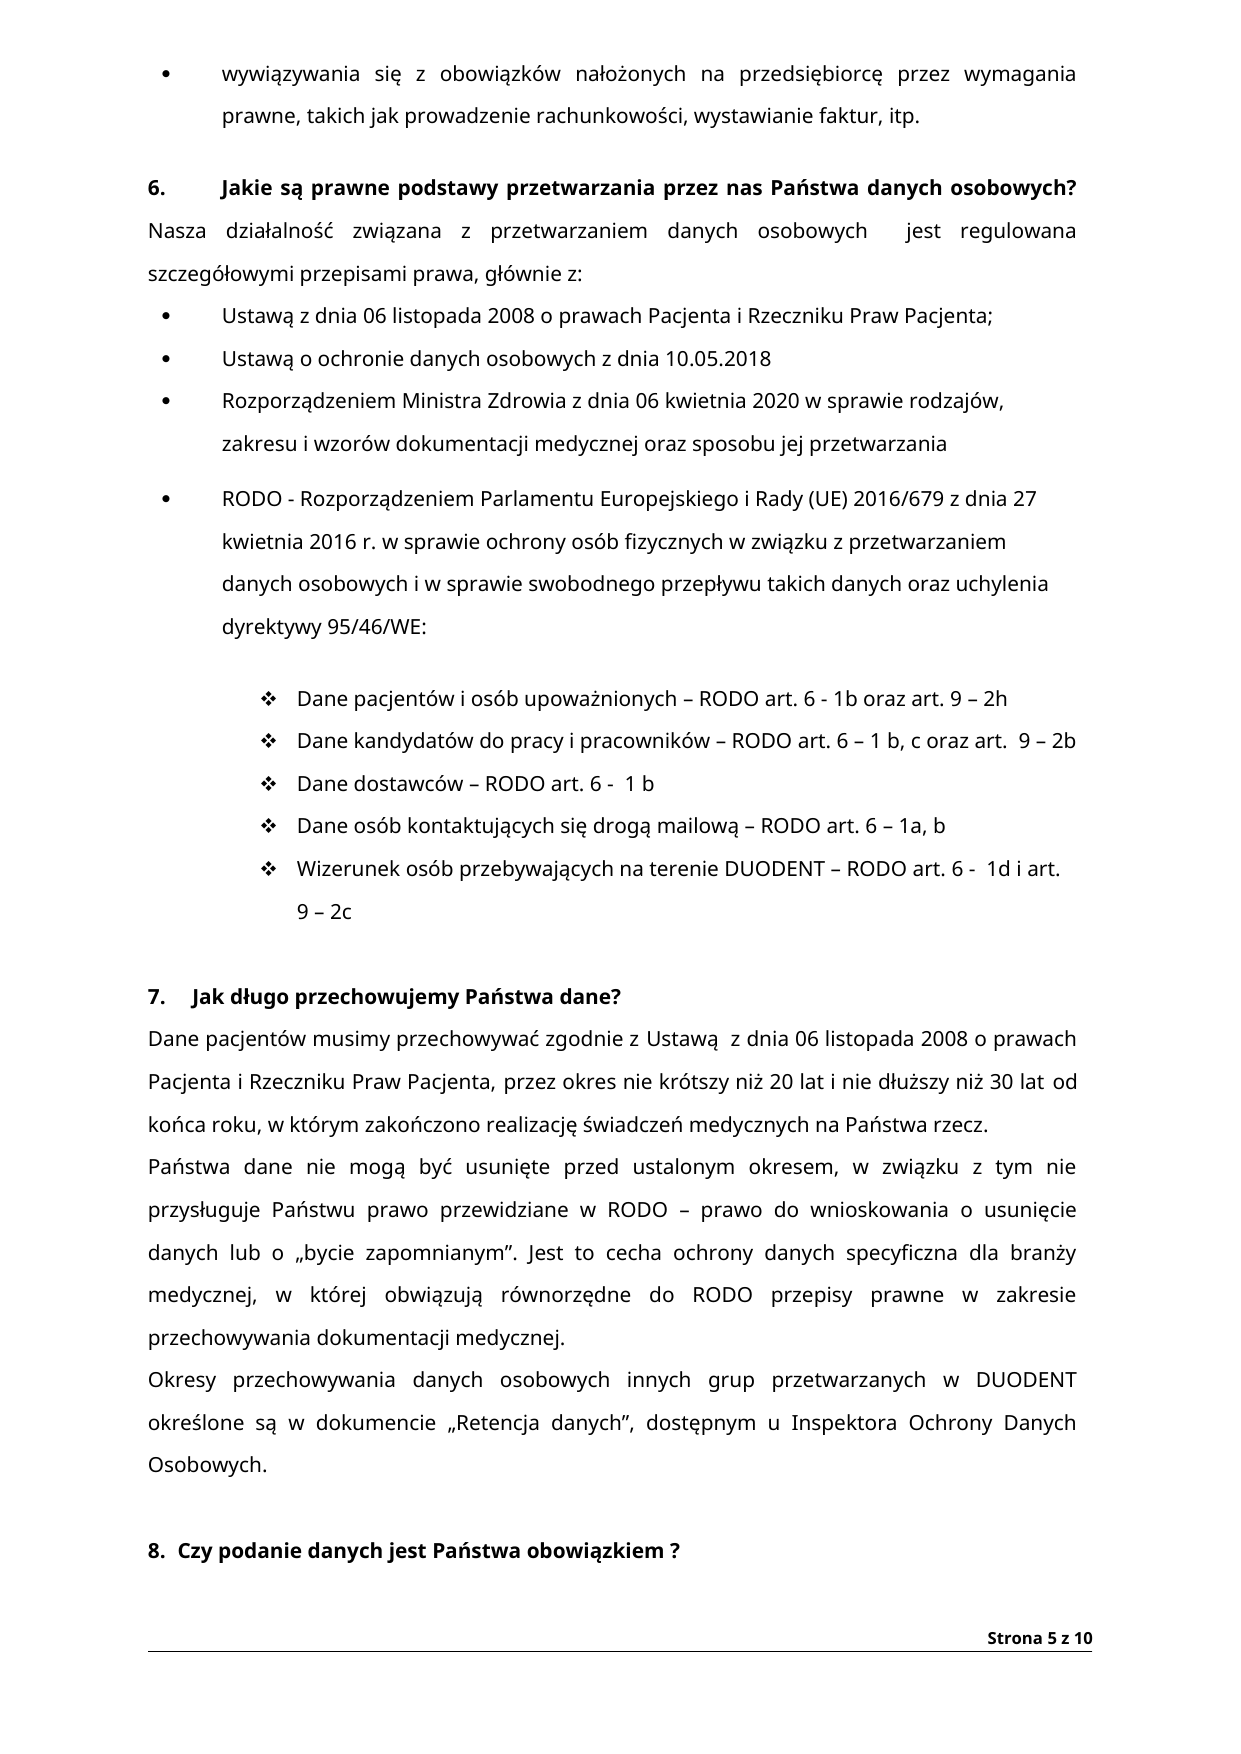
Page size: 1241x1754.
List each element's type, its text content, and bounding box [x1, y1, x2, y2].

text Dane pacjentów musimy przechowywać zgodnie z Ustawą z dnia 06 listopada 2008 o prawach Pacjenta i Rzeczniku Praw Pacjenta, przez okres nie krótszy niż 20 lat i nie dłuższy niż 30 lat od końca roku, w którym zakończono realizację świadczeń medycznych na Państwa rzecz. [148, 1024, 1078, 1138]
text Okresy przechowywania danych osobowych innych grup przetwarzanych w DUODENT określone są w dokumencie „Retencja danych”, dostępnym u Inspektora Ochrony Danych Osobowych. [148, 1365, 1078, 1479]
list Wizerunek osób przebywających na terenie DUODENT – RODO art. 6 - 1d i art. 9 – 2c [259, 854, 1078, 925]
list Dane dostawców – RODO art. 6 - 1 b [259, 769, 1078, 797]
list RODO - Rozporządzeniem Parlamentu Europejskiego i Rady (UE) 2016/679 z dnia 27 kwietnia 2016 r. w sprawie ochrony osób fizycznych w związku z przetwarzaniem danych osobowych i w sprawie swobodnego przepływu takich danych oraz uchylenia dyrektywy 95/46/WE: [162, 484, 1078, 640]
list wywiązywania się z obowiązków nałożonych na przedsiębiorcę przez wymagania prawne, takich jak prowadzenie rachunkowości, wystawianie faktur, itp. [162, 59, 1078, 130]
text Państwa dane nie mogą być usunięte przed ustalonym okresem, w związku z tym nie przysługuje Państwu prawo przewidziane w RODO – prawo do wnioskowania o usunięcie danych lub o „bycie zapomnianym”. Jest to cecha ochrony danych specyficzna dla branży medycznej, w której obwiązują równorzędne do RODO przepisy prawne w zakresie przechowywania dokumentacji medycznej. [148, 1152, 1078, 1351]
list Rozporządzeniem Ministra Zdrowia z dnia 06 kwietnia 2020 w sprawie rodzajów, zakresu i wzorów dokumentacji medycznej oraz sposobu jej przetwarzania [162, 386, 1078, 457]
list Jak długo przechowujemy Państwa dane? [148, 982, 1078, 1010]
list Ustawą z dnia 06 listopada 2008 o prawach Pacjenta i Rzeczniku Praw Pacjenta; [162, 301, 1078, 330]
list Jakie są prawne podstawy przetwarzania przez nas Państwa danych osobowych? Nasza działalność związana z przetwarzaniem danych osobowych jest regulowana szczegółowymi przepisami prawa, głównie z: [148, 173, 1078, 287]
list Dane pacjentów i osób upoważnionych – RODO art. 6 - 1b oraz art. 9 – 2h [259, 684, 1078, 712]
list Dane osób kontaktujących się drogą mailową – RODO art. 6 – 1a, b [259, 812, 1078, 840]
list Dane kandydatów do pracy i pracowników – RODO art. 6 – 1 b, c oraz art. 9 – 2b [259, 726, 1078, 755]
list Czy podanie danych jest Państwa obowiązkiem ? [148, 1536, 1078, 1564]
list Ustawą o ochronie danych osobowych z dnia 10.05.2018 [162, 344, 1078, 372]
